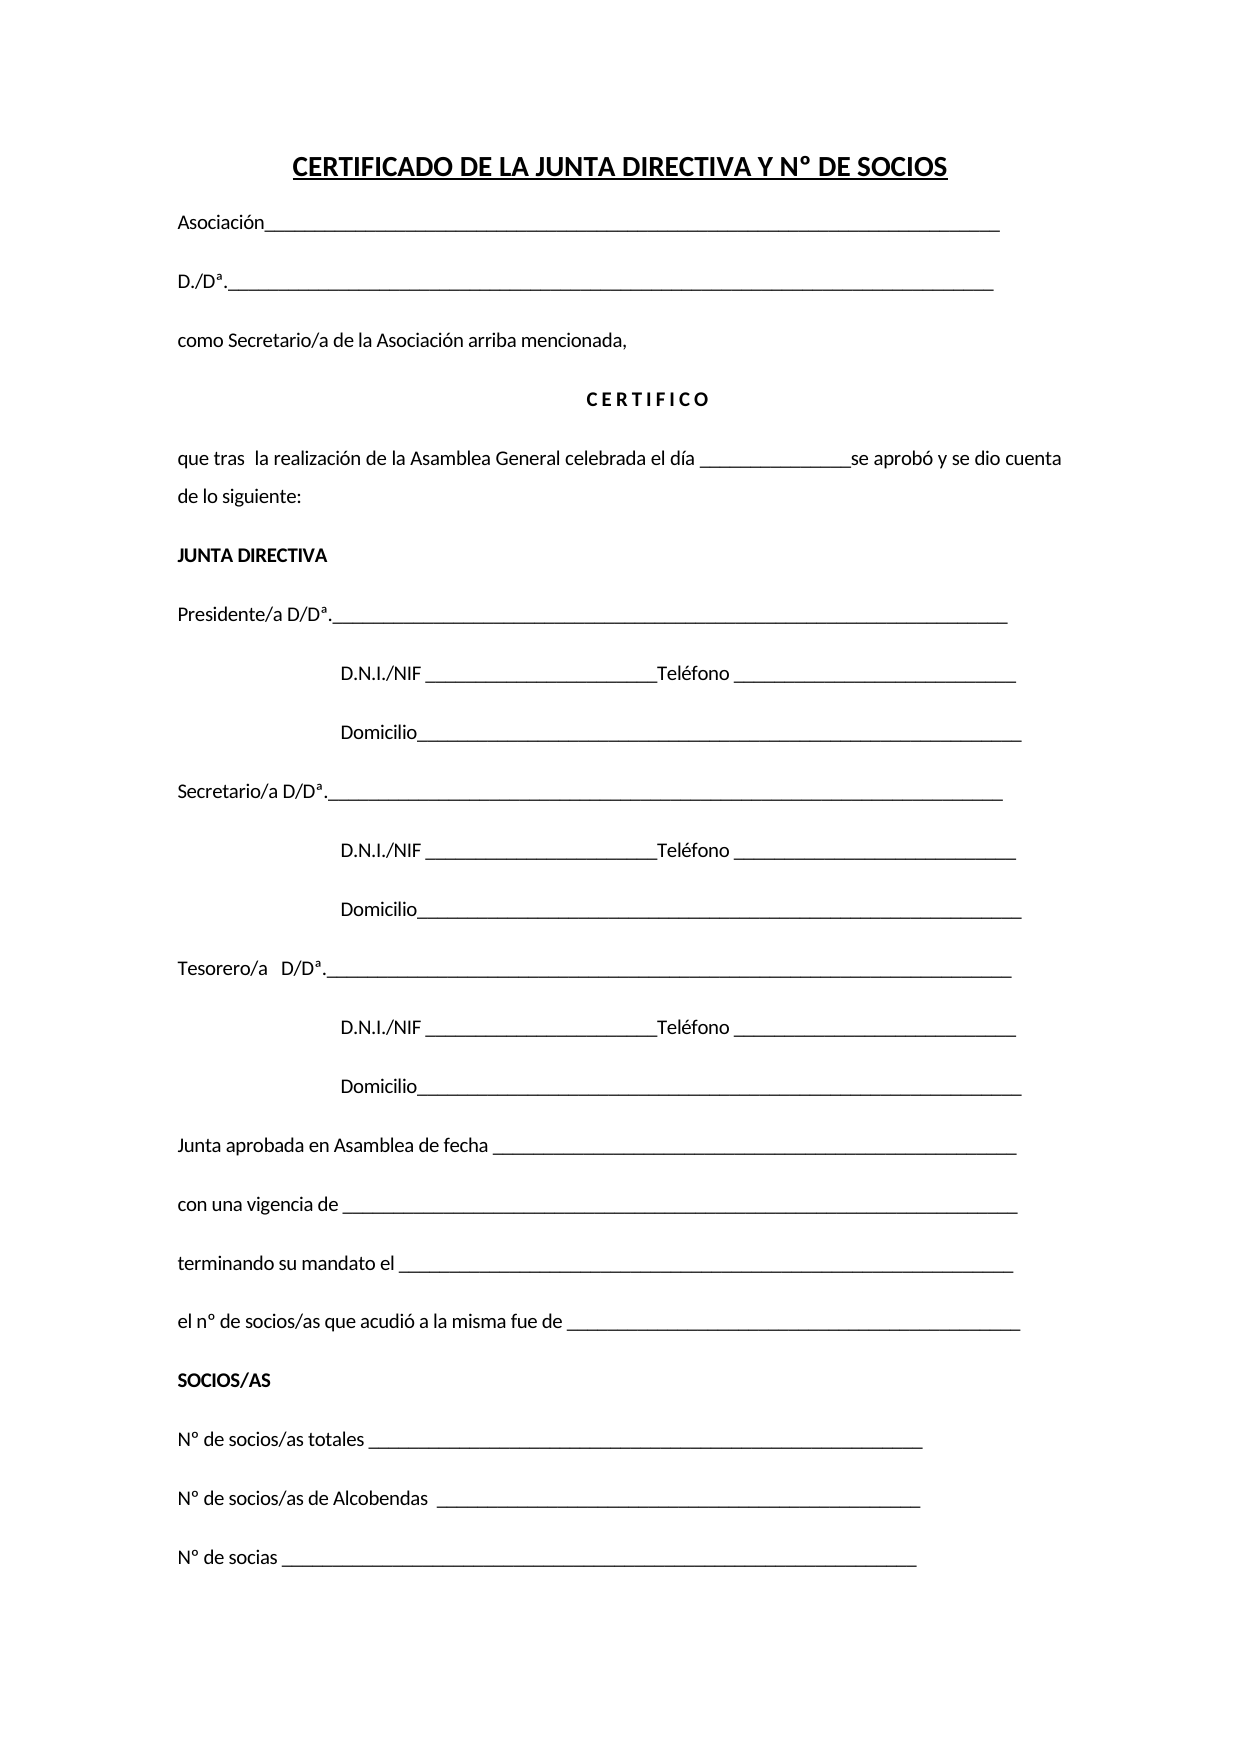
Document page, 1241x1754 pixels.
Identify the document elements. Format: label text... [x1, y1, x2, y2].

text que tras la realización de la Asamblea General celebrada el día _______________se aprobó y se dio cuenta de lo siguiente: [177, 445, 1063, 509]
text D./Dª.____________________________________________________________________________ [177, 268, 1063, 294]
text con una vigencia de ___________________________________________________________________ [177, 1191, 1063, 1216]
text D.N.I./NIF _______________________Teléfono ____________________________ [177, 1014, 1063, 1039]
text CERTIFICADO DE LA JUNTA DIRECTIVA Y Nº DE SOCIOS [177, 148, 1063, 183]
text terminando su mandato el _____________________________________________________________ [177, 1250, 1063, 1275]
text D.N.I./NIF _______________________Teléfono ____________________________ [177, 837, 1063, 862]
text Tesorero/a D/Dª.____________________________________________________________________ [177, 955, 1063, 980]
text Domicilio____________________________________________________________ [177, 719, 1063, 744]
text JUNTA DIRECTIVA [177, 542, 1063, 568]
text SOCIOS/AS [177, 1368, 1063, 1393]
text Asociación_________________________________________________________________________ [177, 209, 1063, 235]
text el nº de socios/as que acudió a la misma fue de _____________________________________________ [177, 1309, 1063, 1334]
text D.N.I./NIF _______________________Teléfono ____________________________ [177, 660, 1063, 686]
text Presidente/a D/Dª.___________________________________________________________________ [177, 601, 1063, 627]
text Domicilio____________________________________________________________ [177, 1073, 1063, 1098]
text Nº de socias _______________________________________________________________ [177, 1544, 1063, 1570]
text como Secretario/a de la Asociación arriba mencionada, [177, 327, 1063, 353]
text Junta aprobada en Asamblea de fecha ____________________________________________________ [177, 1132, 1063, 1157]
text C E R T I F I C O [177, 386, 1063, 412]
text Nº de socios/as totales _______________________________________________________ [177, 1427, 1063, 1452]
text Secretario/a D/Dª.___________________________________________________________________ [177, 778, 1063, 803]
text Nº de socios/as de Alcobendas ________________________________________________ [177, 1486, 1063, 1511]
text Domicilio____________________________________________________________ [177, 896, 1063, 921]
